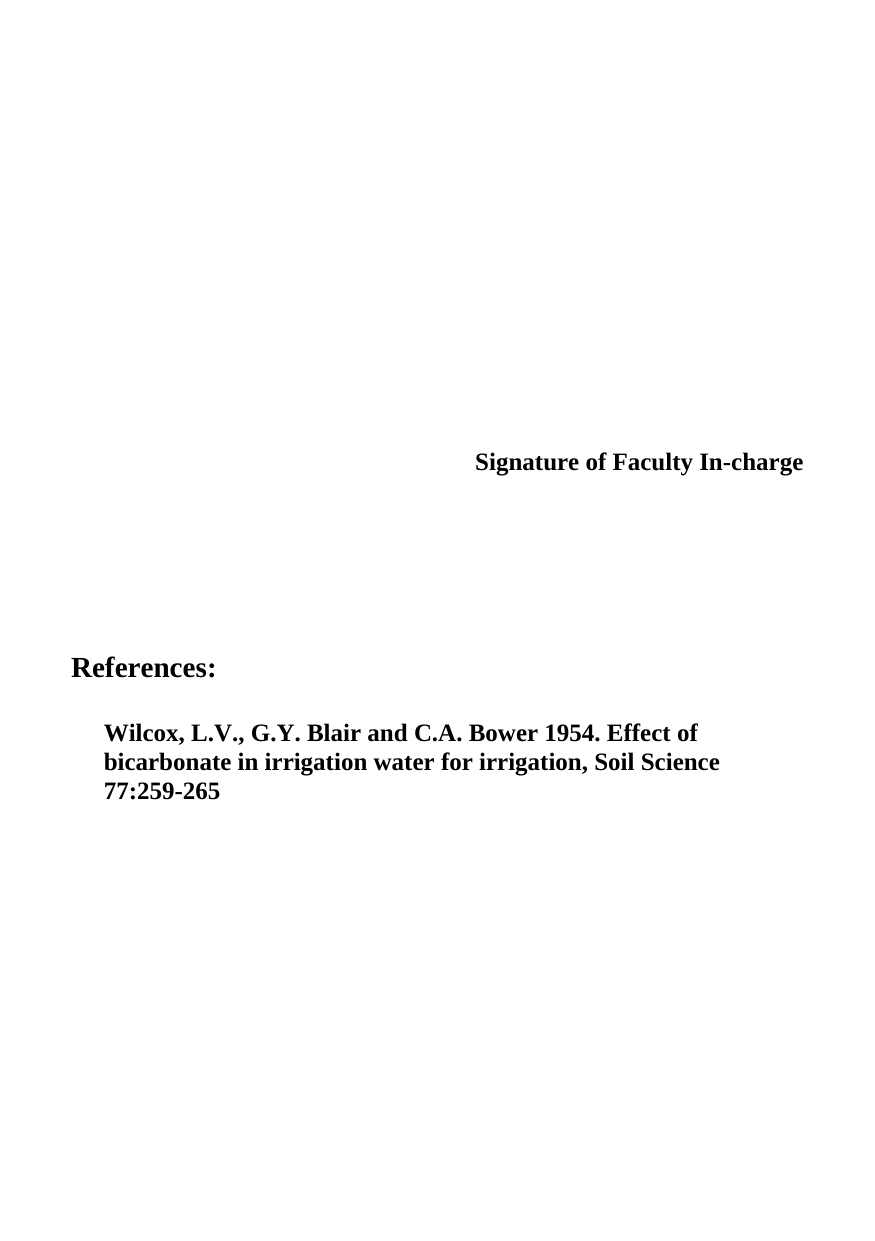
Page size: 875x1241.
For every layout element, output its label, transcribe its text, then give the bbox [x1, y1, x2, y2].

subtitle References: [71, 650, 803, 684]
text Signature of Faculty In-charge [71, 447, 803, 476]
subtitle Wilcox, L.V., G.Y. Blair and C.A. Bower 1954. Effect of bicarbonate in irrigation water for irrigation, Soil Science 77:259-265 [103, 718, 803, 804]
